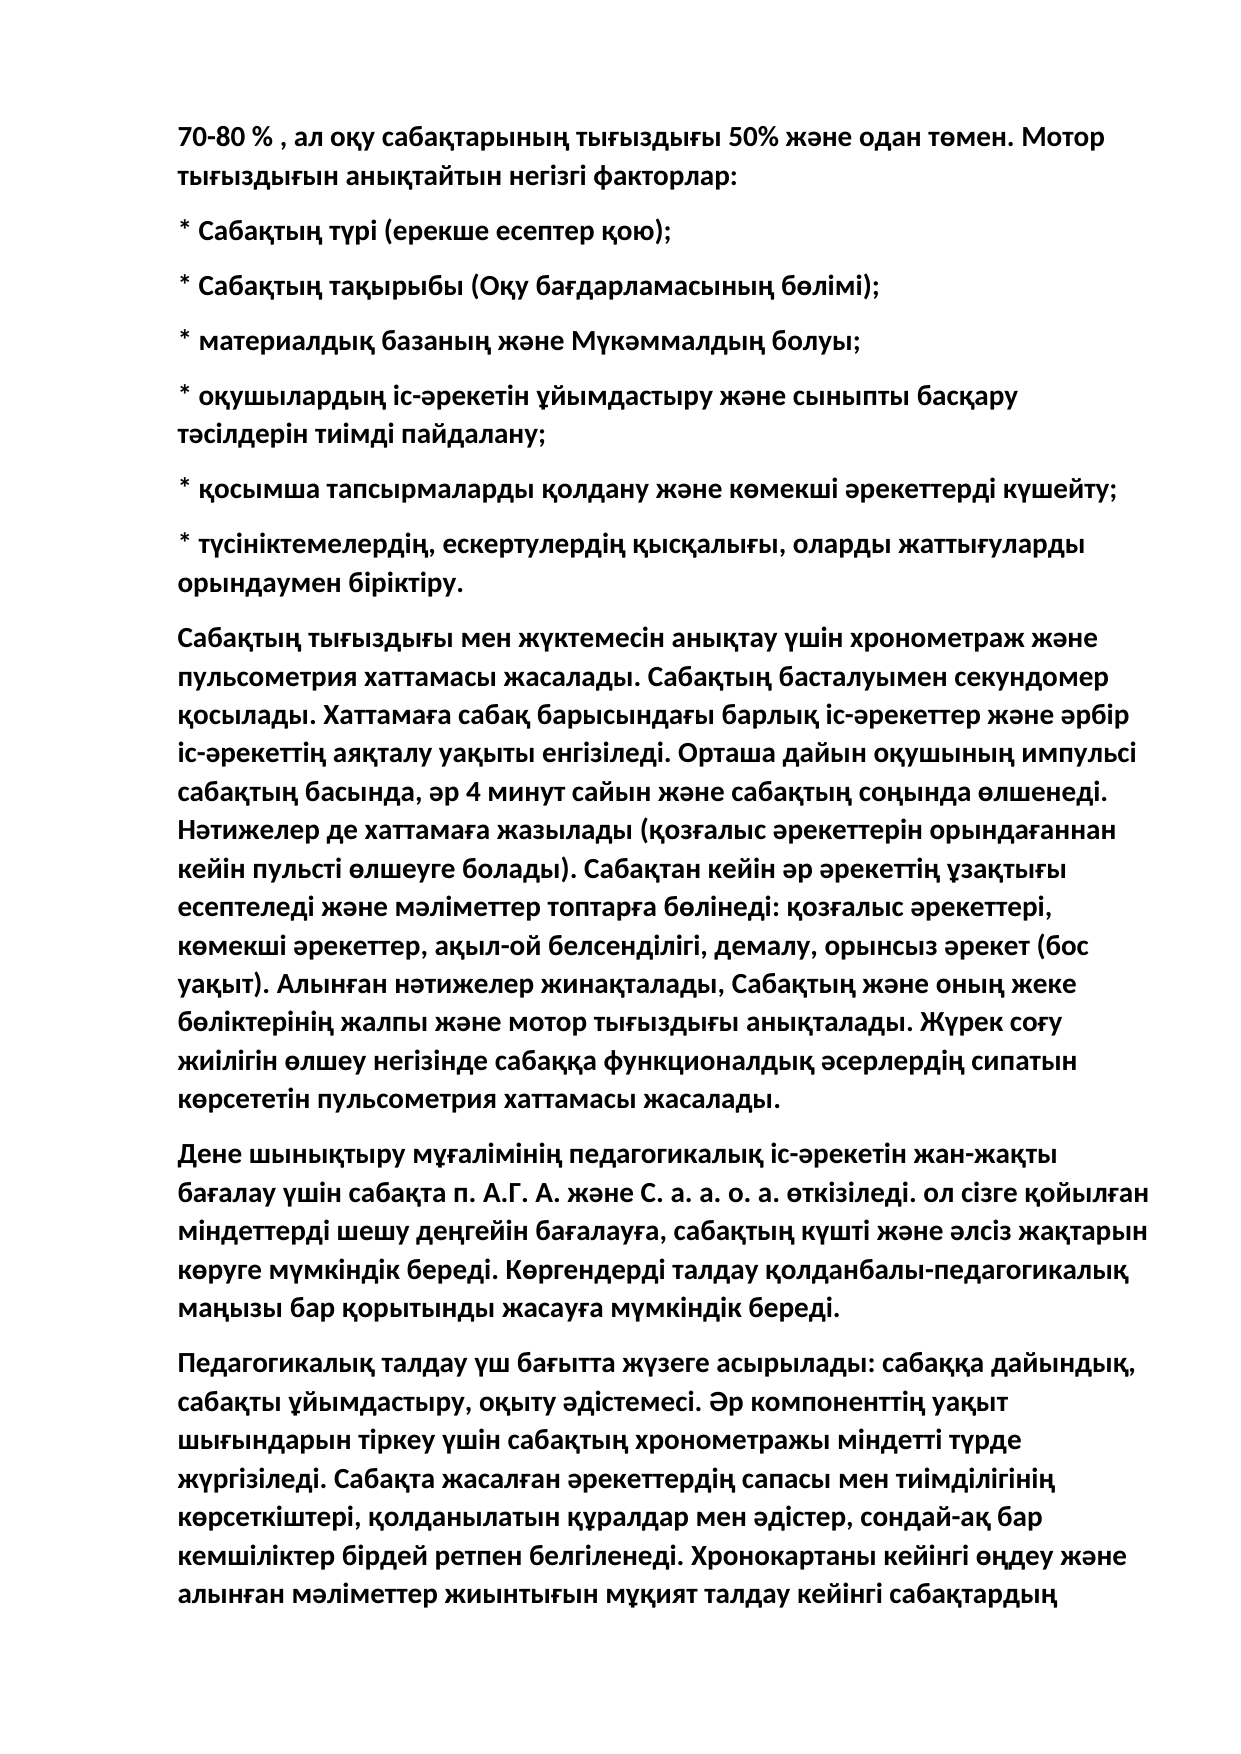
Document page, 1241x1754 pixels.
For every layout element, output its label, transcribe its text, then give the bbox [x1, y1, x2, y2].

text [177, 118, 1152, 192]
text * оқушылардың іс-әрекетін ұйымдастыру және сыныпты басқару тәсілдерін тиімді пайдалану; [177, 377, 1152, 451]
text Дене шынықтыру мұғалімінің педагогикалық іс-әрекетін жан-жақты бағалау үшін сабақта п. А.Г. А. және С. а. а. о. а. өткізіледі. ол сізге қойылған міндеттерді шешу деңгейін бағалауға, сабақтың күшті және әлсіз жақтарын көруге мүмкіндік береді. Көргендерді талдау қолданбалы-педагогикалық маңызы бар қорытынды жасауға мүмкіндік береді. [177, 1136, 1152, 1325]
text * материалдық базаның және Мүкәммалдың болуы; [177, 322, 1152, 357]
text * қосымша тапсырмаларды қолдану және көмекші әрекеттерді күшейту; [177, 471, 1152, 506]
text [177, 1344, 1152, 1611]
text * Сабақтың түрі (ерекше есептер қою); [177, 212, 1152, 247]
text * Сабақтың тақырыбы (Оқу бағдарламасының бөлімі); [177, 267, 1152, 302]
text Сабақтың тығыздығы мен жүктемесін анықтау үшін хронометраж және пульсометрия хаттамасы жасалады. Сабақтың басталуымен секундомер қосылады. Хаттамаға сабақ барысындағы барлық іс-әрекеттер және әрбір іс-әрекеттің аяқталу уақыты енгізіледі. Орташа дайын оқушының импульсі сабақтың басында, әр 4 минут сайын және сабақтың соңында өлшенеді. Нәтижелер де хаттамаға жазылады (қозғалыс әрекеттерін орындағаннан кейін пульсті өлшеуге болады). Сабақтан кейін әр әрекеттің ұзақтығы есептеледі және мәліметтер топтарға бөлінеді: қозғалыс әрекеттері, көмекші әрекеттер, ақыл-ой белсенділігі, демалу, орынсыз әрекет (бос уақыт). Алынған нәтижелер жинақталады, Сабақтың және оның жеке бөліктерінің жалпы және мотор тығыздығы анықталады. Жүрек соғу жиілігін өлшеу негізінде сабаққа функционалдық әсерлердің сипатын көрсететін пульсометрия хаттамасы жасалады. [177, 619, 1152, 1116]
text * түсініктемелердің, ескертулердің қысқалығы, оларды жаттығуларды орындаумен біріктіру. [177, 526, 1152, 600]
